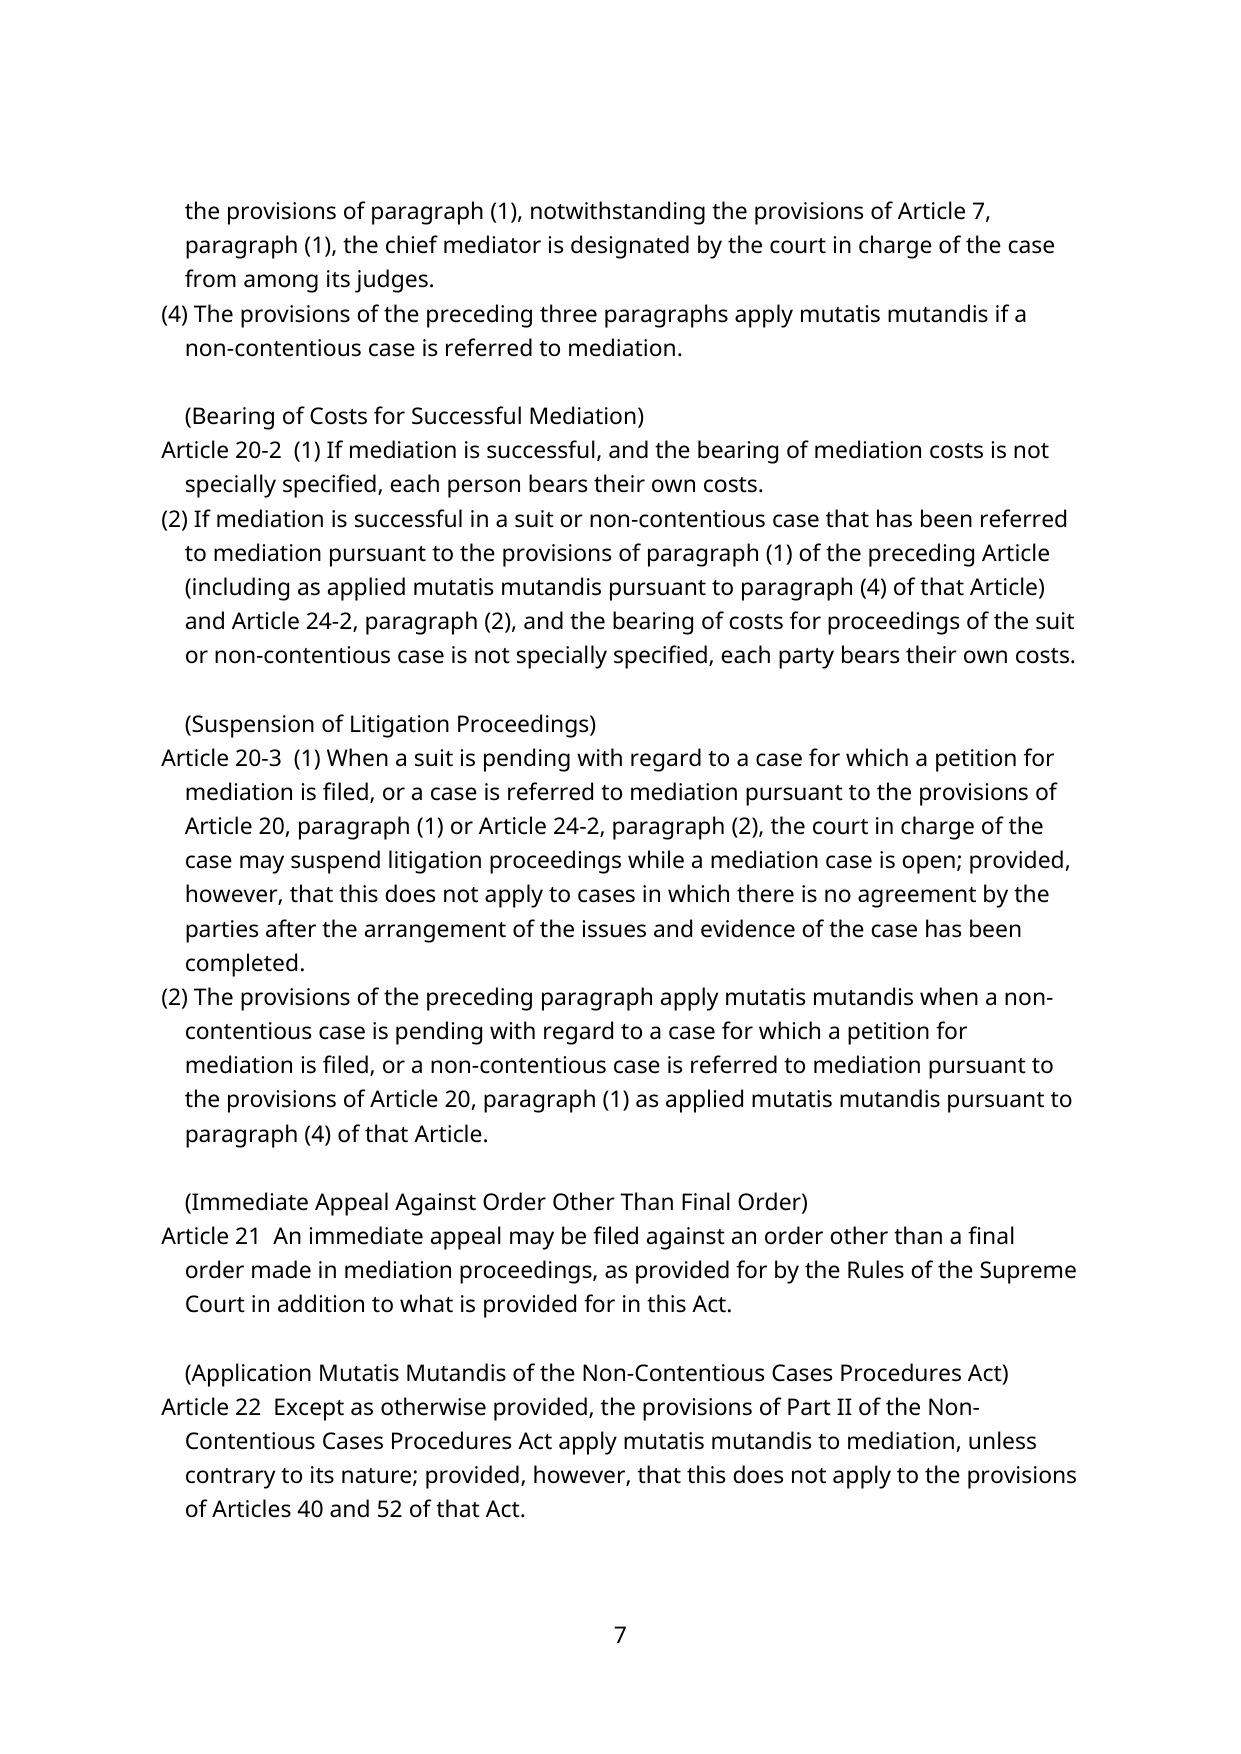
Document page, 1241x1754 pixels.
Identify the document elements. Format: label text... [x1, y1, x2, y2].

text (2) If mediation is successful in a suit or non-contentious case that has been referred to mediation pursuant to the provisions of paragraph (1) of the preceding Article (including as applied mutatis mutandis pursuant to paragraph (4) of that Article) and Article 24-2, paragraph (2), and the bearing of costs for proceedings of the suit or non-contentious case is not specially specified, each party bears their own costs. [161, 501, 1079, 672]
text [161, 194, 1079, 296]
text (Immediate Appeal Against Order Other Than Final Order) [184, 1184, 1079, 1219]
text Article 20-2 (1) If mediation is successful, and the bearing of mediation costs is not specially specified, each person bears their own costs. [161, 433, 1079, 501]
text (Bearing of Costs for Successful Mediation) [184, 399, 1079, 433]
text (4) The provisions of the preceding three paragraphs apply mutatis mutandis if a non-contentious case is referred to mediation. [161, 296, 1079, 364]
text Article 22 Except as otherwise provided, the provisions of Part II of the Non-Contentious Cases Procedures Act apply mutatis mutandis to mediation, unless contrary to its nature; provided, however, that this does not apply to the provisions of Articles 40 and 52 of that Act. [161, 1389, 1079, 1526]
text (Application Mutatis Mutandis of the Non-Contentious Cases Procedures Act) [184, 1355, 1079, 1389]
text (Suspension of Litigation Proceedings) [184, 706, 1079, 740]
text Article 20-3 (1) When a suit is pending with regard to a case for which a petition for mediation is filed, or a case is referred to mediation pursuant to the provisions of Article 20, paragraph (1) or Article 24-2, paragraph (2), the court in charge of the case may suspend litigation proceedings while a mediation case is open; provided, however, that this does not apply to cases in which there is no agreement by the parties after the arrangement of the issues and evidence of the case has been completed. [161, 740, 1079, 979]
text Article 21 An immediate appeal may be filed against an order other than a final order made in mediation proceedings, as provided for by the Rules of the Supreme Court in addition to what is provided for in this Act. [161, 1219, 1079, 1321]
text (2) The provisions of the preceding paragraph apply mutatis mutandis when a non-contentious case is pending with regard to a case for which a petition for mediation is filed, or a non-contentious case is referred to mediation pursuant to the provisions of Article 20, paragraph (1) as applied mutatis mutandis pursuant to paragraph (4) of that Article. [161, 979, 1079, 1150]
